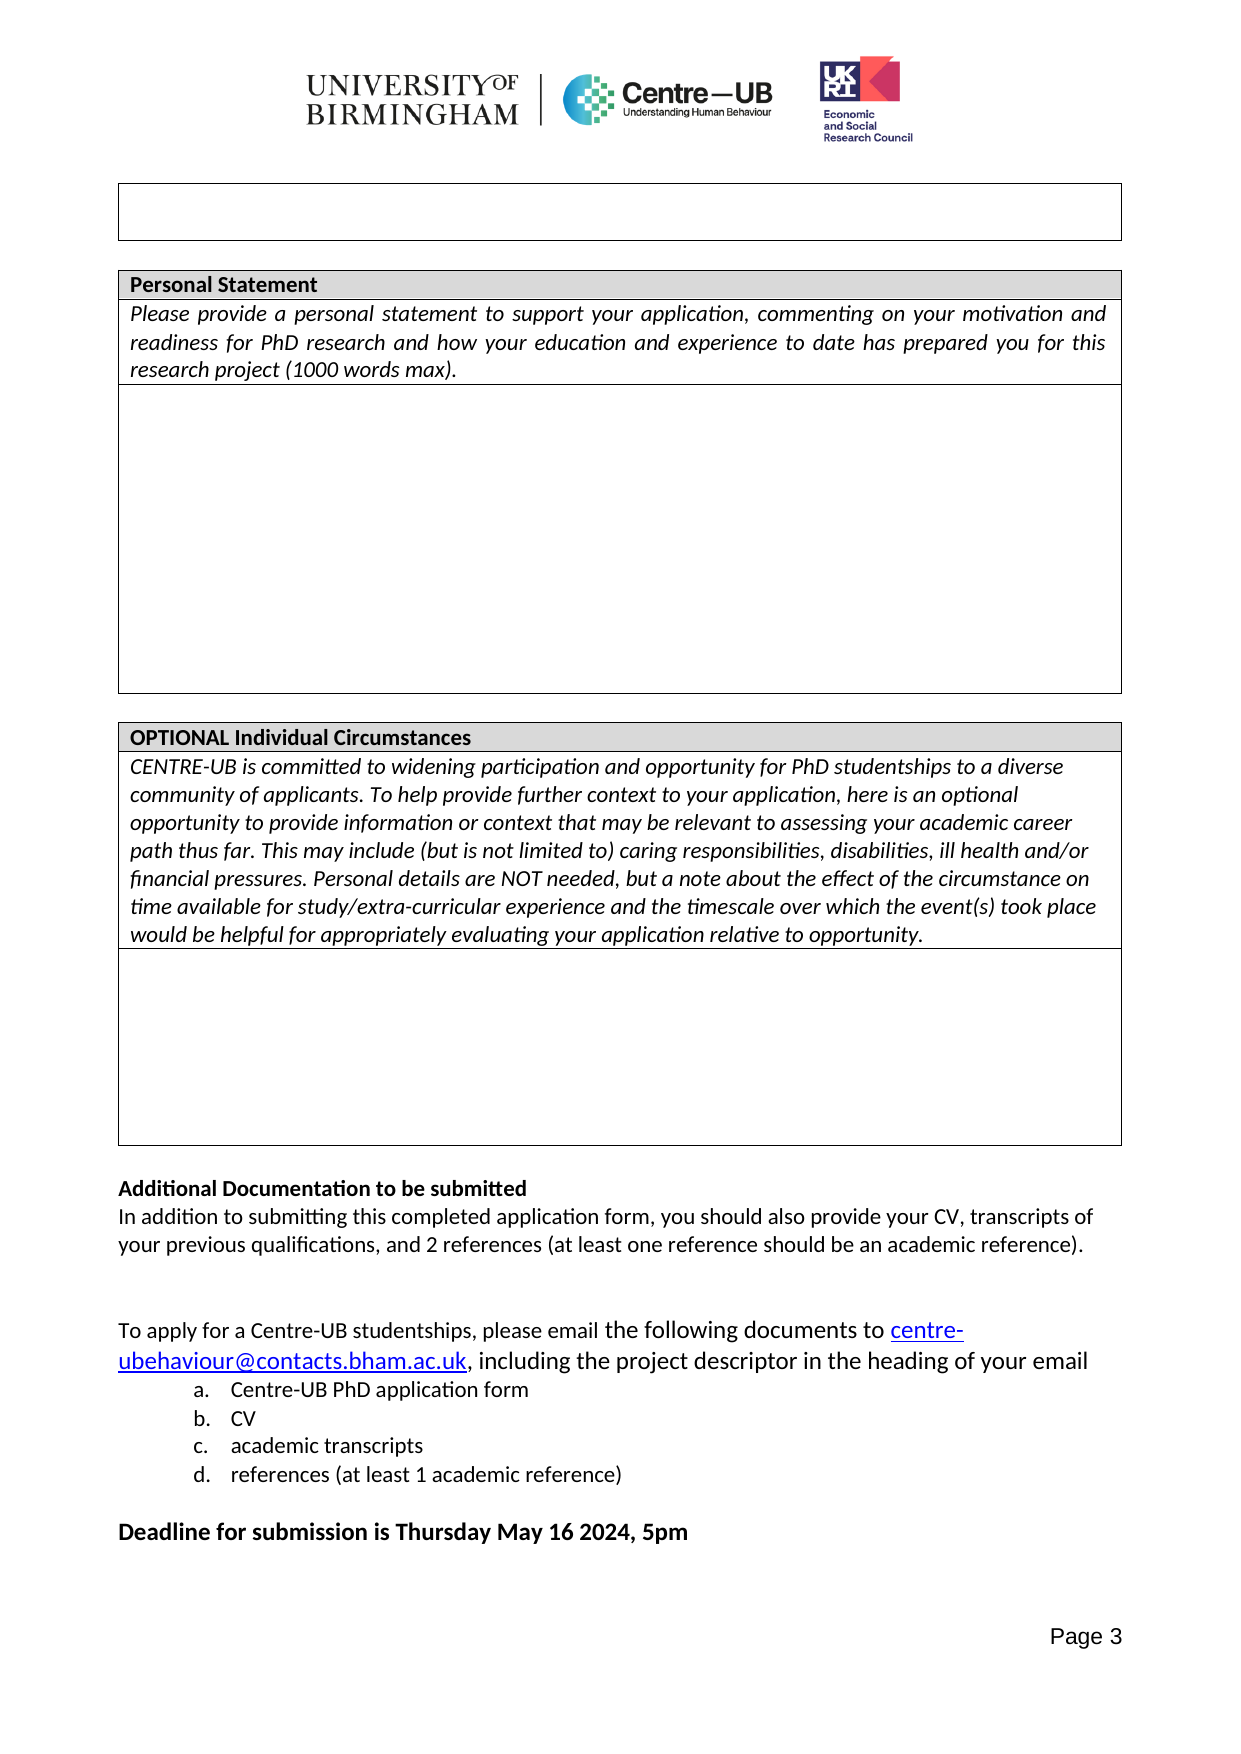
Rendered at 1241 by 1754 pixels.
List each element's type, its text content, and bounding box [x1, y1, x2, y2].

title In addition to submitting this completed application form, you should also provide your CV, transcripts of your previous qualifications, and 2 references (at least one reference should be an academic reference). [118, 1202, 1122, 1258]
title Deadline for submission is Thursday May 16 2024, 5pm [118, 1516, 1122, 1546]
list academic transcripts [193, 1432, 1122, 1460]
table_header OPTIONAL Individual Circumstances [119, 723, 1121, 751]
list Centre-UB PhD application form [193, 1376, 1122, 1404]
table_cell CENTRE-UB is committed to widening participation and opportunity for PhD studentships to a diverse community of applicants. To help provide further context to your application, here is an optional opportunity to provide information or context that may be relevant to assessing your academic career path thus far. This may include (but is not limited to) caring responsibilities, disabilities, ill health and/or financial pressures. Personal details are NOT needed, but a note about the effect of the circumstance on time available for study/extra-curricular experience and the timescale over which the event(s) took place would be helpful for appropriately evaluating your application relative to opportunity. [119, 752, 1121, 948]
picture [293, 44, 947, 152]
table_cell [119, 184, 1121, 240]
list references (at least 1 academic reference) [193, 1460, 1122, 1488]
table_cell Please provide a personal statement to support your application, commenting on your motivation and readiness for PhD research and how your education and experience to date has prepared you for this research project (1000 words max). [119, 300, 1121, 384]
table_cell [119, 385, 1121, 693]
table_header Personal Statement [119, 271, 1121, 298]
title To apply for a Centre-UB studentships, please email the following documents to centre-ubehaviour@contacts.bham.ac.uk, including the project descriptor in the heading of your email [118, 1314, 1122, 1376]
table_cell [119, 949, 1121, 1145]
list CV [193, 1404, 1122, 1432]
title Additional Documentation to be submitted [118, 1174, 1122, 1202]
